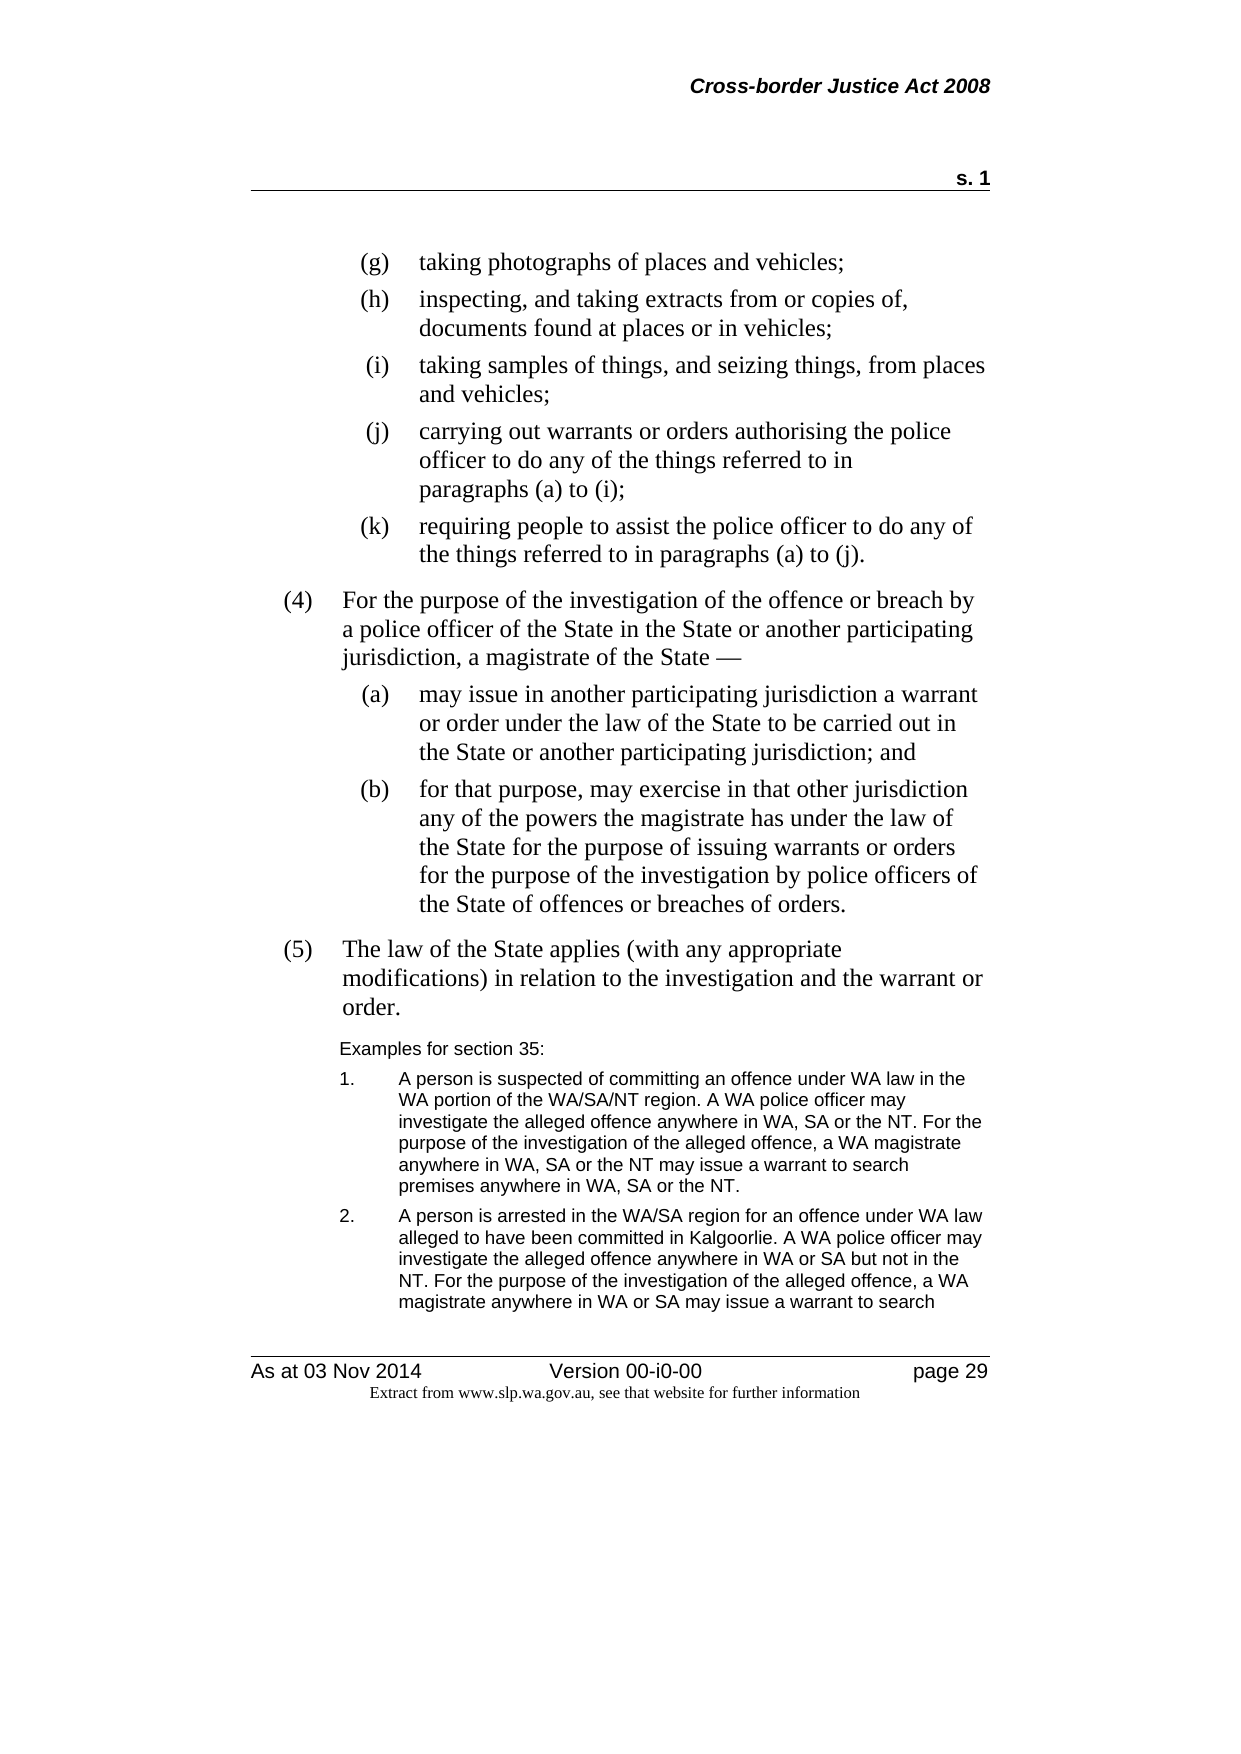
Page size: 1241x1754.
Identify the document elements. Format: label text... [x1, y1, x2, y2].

text 1. A person is suspected of committing an offence under WA law in the WA portion of the WA/SA/NT region. A WA police officer may investigate the alleged offence anywhere in WA, SA or the NT. For the purpose of the investigation of the alleged offence, a WA magistrate anywhere in WA, SA or the NT may issue a warrant to search premises anywhere in WA, SA or the NT. [251, 1067, 990, 1197]
text (5) The law of the State applies (with any appropriate modifications) in relation to the investigation and the warrant or order. [251, 934, 990, 1021]
text (a) may issue in another participating jurisdiction a warrant or order under the law of the State to be carried out in the State or another participating jurisdiction; and [251, 679, 990, 766]
text (h) inspecting, and taking extracts from or copies of, documents found at places or in vehicles; [251, 284, 990, 342]
text (k) requiring people to assist the police officer to do any of the things referred to in paragraphs (a) to (j). [251, 511, 990, 568]
text Examples for section 35: [251, 1037, 990, 1059]
text (j) carrying out warrants or orders authorising the police officer to do any of the things referred to in paragraphs (a) to (i); [251, 416, 990, 502]
text (4) For the purpose of the investigation of the offence or breach by a police officer of the State in the State or another participating jurisdiction, a magistrate of the State — [251, 585, 990, 671]
text (b) for that purpose, may exercise in that other jurisdiction any of the powers the magistrate has under the law of the State for the purpose of issuing warrants or orders for the purpose of the investigation by police officers of the State of offences or breaches of orders. [251, 774, 990, 918]
text (g) taking photographs of places and vehicles; [251, 247, 990, 276]
text (i) taking samples of things, and seizing things, from places and vehicles; [251, 350, 990, 408]
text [251, 1205, 990, 1313]
